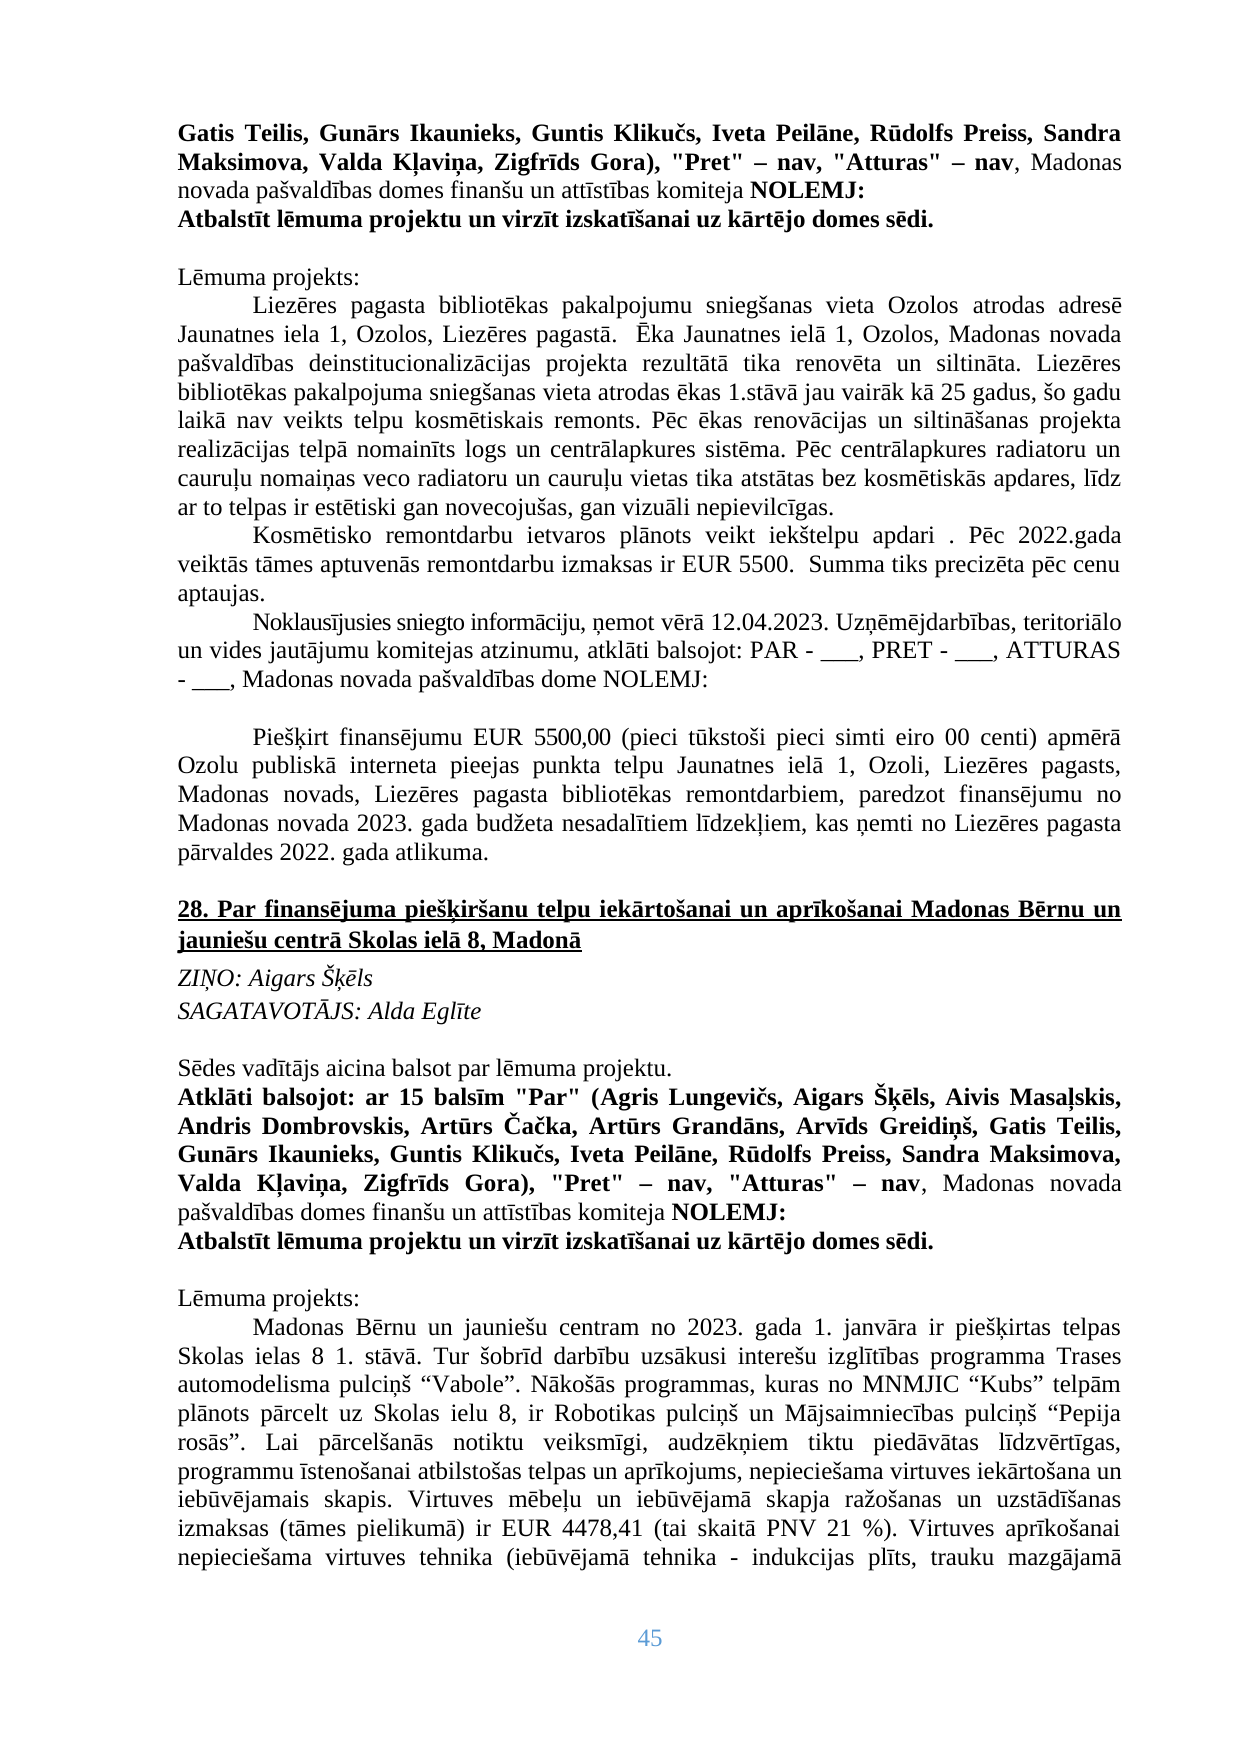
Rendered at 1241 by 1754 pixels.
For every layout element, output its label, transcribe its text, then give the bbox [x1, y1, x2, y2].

text SAGATAVOTĀJS: Alda Eglīte [177, 996, 1122, 1024]
text ZIŅO: Aigars Šķēls [177, 963, 1122, 991]
text Atklāti balsojot: ar 15 balsīm "Par" (Agris Lungevičs, Aigars Šķēls, Aivis Masaļskis, Andris Dombrovskis, Artūrs Čačka, Artūrs Grandāns, Arvīds Greidiņš, Gatis Teilis, Gunārs Ikaunieks, Guntis Klikučs, Iveta Peilāne, Rūdolfs Preiss, Sandra Maksimova, Valda Kļaviņa, Zigfrīds Gora), "Pret" – nav, "Atturas" – nav, Madonas novada pašvaldības domes finanšu un attīstības komiteja NOLEMJ: [177, 1082, 1122, 1226]
text Atbalstīt lēmuma projektu un virzīt izskatīšanai uz kārtējo domes sēdi. [177, 204, 1122, 233]
text Liezēres pagasta bibliotēkas pakalpojumu sniegšanas vieta Ozolos atrodas adresē Jaunatnes iela 1, Ozolos, Liezēres pagastā. Ēka Jaunatnes ielā 1, Ozolos, Madonas novada pašvaldības deinstitucionalizācijas projekta rezultātā tika renovēta un siltināta. Liezēres bibliotēkas pakalpojuma sniegšanas vieta atrodas ēkas 1.stāvā jau vairāk kā 25 gadus, šo gadu laikā nav veikts telpu kosmētiskais remonts. Pēc ēkas renovācijas un siltināšanas projekta realizācijas telpā nomainīts logs un centrālapkures sistēma. Pēc centrālapkures radiatoru un cauruļu nomaiņas veco radiatoru un cauruļu vietas tika atstātas bez kosmētiskās apdares, līdz ar to telpas ir estētiski gan novecojušas, gan vizuāli nepievilcīgas. [177, 291, 1122, 521]
text 28. Par finansējuma piešķiršanu telpu iekārtošanai un aprīkošanai Madonas Bērnu un jauniešu centrā Skolas ielā 8, Madonā [177, 920, 1122, 954]
text 28. Par finansējuma piešķiršanu telpu iekārtošanai un aprīkošanai Madonas Bērnu un jauniešu centrā Skolas ielā 8, Madonā [177, 894, 1122, 919]
text Atbalstīt lēmuma projektu un virzīt izskatīšanai uz kārtējo domes sēdi. [177, 1226, 1122, 1254]
text Kosmētisko remontdarbu ietvaros plānots veikt iekštelpu apdari . Pēc 2022.gada veiktās tāmes aptuvenās remontdarbu izmaksas ir EUR 5500. Summa tiks precizēta pēc cenu aptaujas. [177, 521, 1122, 607]
text Sēdes vadītājs aicina balsot par lēmuma projektu. [177, 1053, 1122, 1082]
text Noklausījusies sniegto informāciju, ņemot vērā 12.04.2023. Uzņēmējdarbības, teritoriālo un vides jautājumu komitejas atzinumu, atklāti balsojot: PAR - ___, PRET - ___, ATTURAS - ___, Madonas novada pašvaldības dome NOLEMJ: [177, 607, 1122, 693]
text Piešķirt finansējumu EUR 5500,00 (pieci tūkstoši pieci simti eiro 00 centi) apmērā Ozolu publiskā interneta pieejas punkta telpu Jaunatnes ielā 1, Ozoli, Liezēres pagasts, Madonas novads, Liezēres pagasta bibliotēkas remontdarbiem, paredzot finansējumu no Madonas novada 2023. gada budžeta nesadalītiem līdzekļiem, kas ņemti no Liezēres pagasta pārvaldes 2022. gada atlikuma. [177, 722, 1122, 866]
text Lēmuma projekts: [177, 1283, 1122, 1312]
text Lēmuma projekts: [177, 262, 1122, 291]
